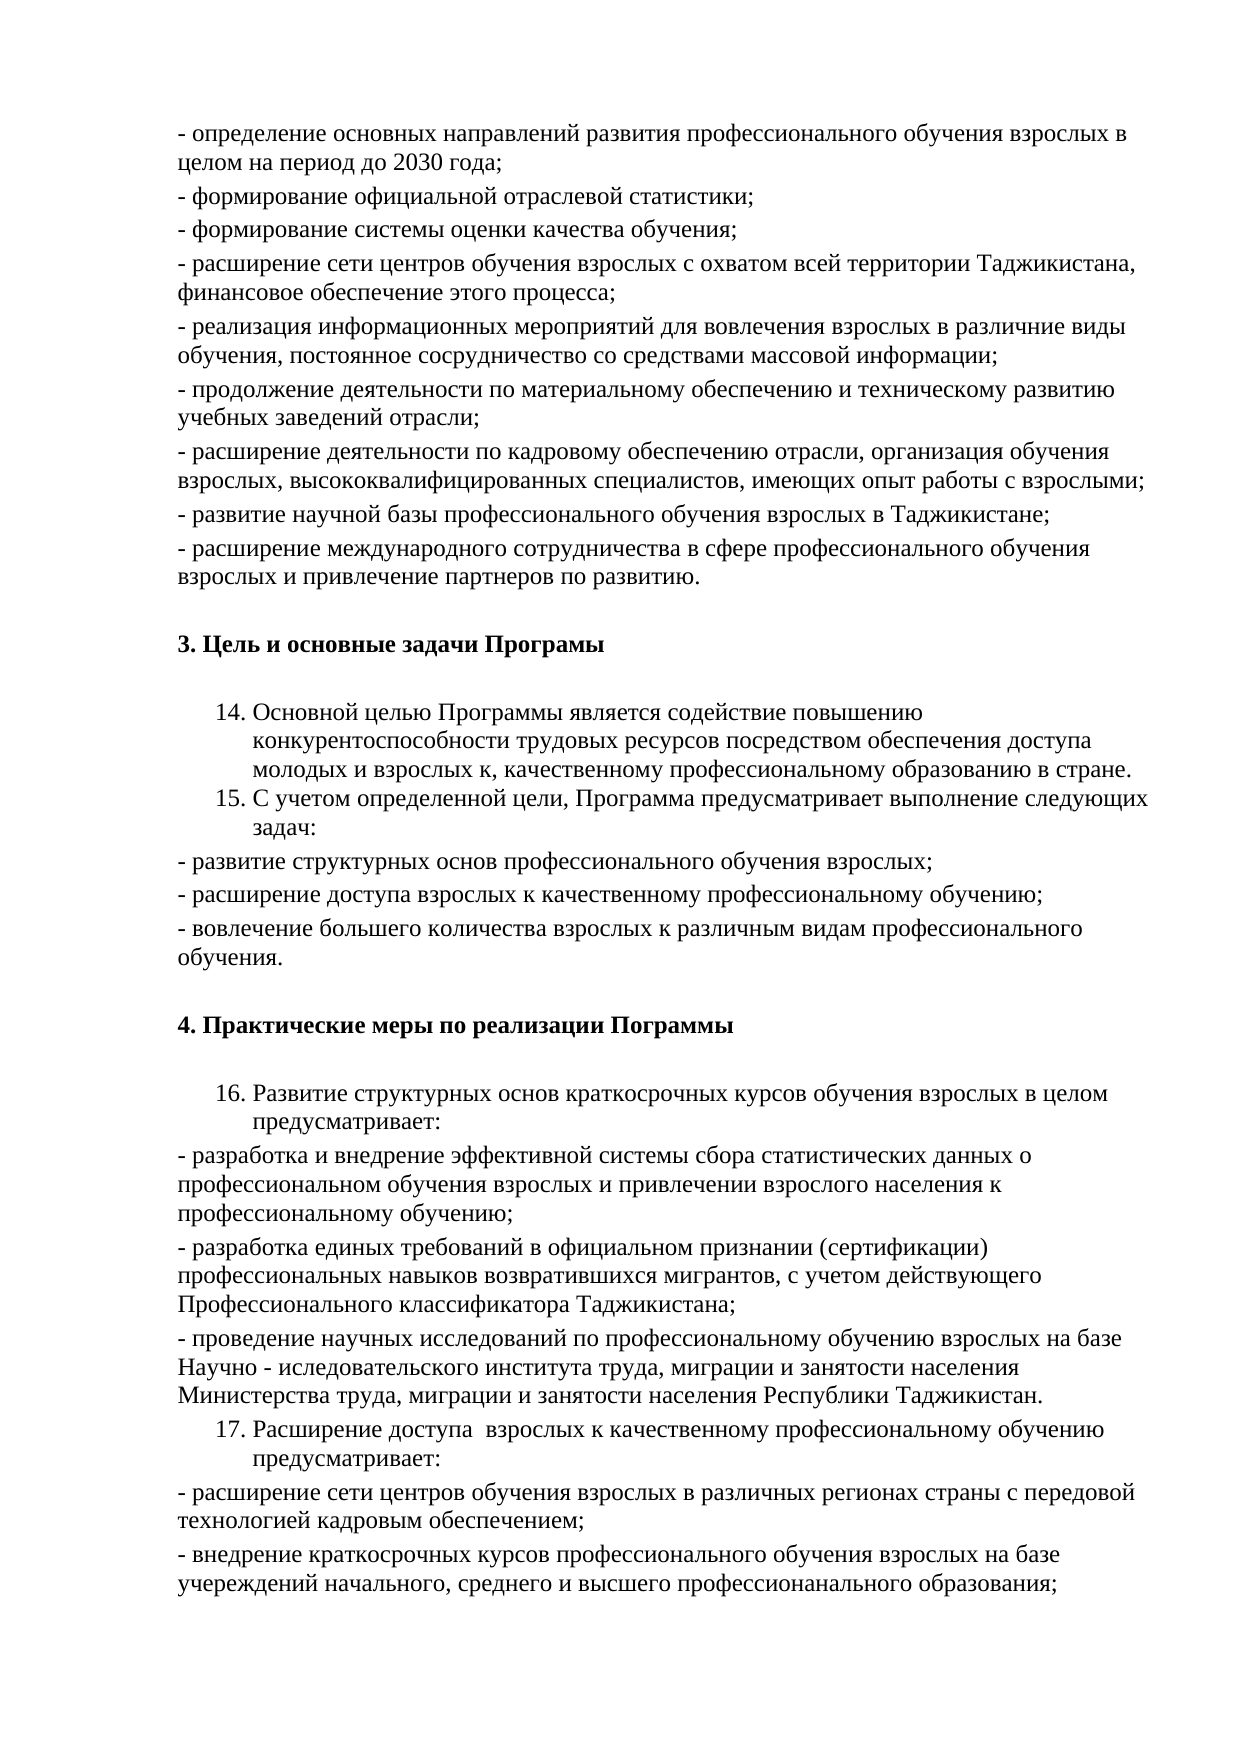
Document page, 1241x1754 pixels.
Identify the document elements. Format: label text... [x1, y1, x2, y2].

text - разработка и внедрение эффективной системы сбора статистических данных о профессиональном обучения взрослых и привлечении взрослого населения к профессиональному обучению; [177, 1140, 1152, 1226]
text - формирование системы оценки качества обучения; [177, 214, 1152, 243]
text - развитие научной базы профессионального обучения взрослых в Таджикистане; [177, 499, 1152, 528]
text - внедрение краткосрочных курсов профессионального обучения взрослых на базе учереждений начального, среднего и высшего профессионанального образования; [177, 1539, 1152, 1597]
text - развитие структурных основ профессионального обучения взрослых; [177, 846, 1152, 874]
list Основной целью Программы является содействие повышению конкурентоспособности трудовых ресурсов посредством обеспечения доступа молодых и взрослых к, качественному профессиональному образованию в стране. [215, 697, 1152, 783]
subtitle 3. Цель и основные задачи Програмы [177, 629, 1152, 658]
text - формирование официальной отраслевой статистики; [177, 181, 1152, 209]
list С учетом определенной цели, Программа предусматривает выполнение следующих задач: [215, 783, 1152, 841]
text - расширение международного сотрудничества в сфере профессионального обучения взрослых и привлечение партнеров по развитию. [177, 533, 1152, 590]
text - расширение доступа взрослых к качественному профессиональному обучению; [177, 879, 1152, 908]
text - расширение сети центров обучения взрослых с охватом всей территории Таджикистана, финансовое обеспечение этого процесса; [177, 248, 1152, 306]
text - определение основных направлений развития профессионального обучения взрослых в целом на период до 2030 года; [177, 118, 1152, 176]
text - расширение деятельности по кадровому обеспечению отрасли, организация обучения взрослых, высококвалифицированных специалистов, имеющих опыт работы с взрослыми; [177, 436, 1152, 494]
text - расширение сети центров обучения взрослых в различных регионах страны с передовой технологией кадровым обеспечением; [177, 1477, 1152, 1534]
text - реализация информационных мероприятий для вовлечения взрослых в различние виды обучения, постоянное сосрудничество со средствами массовой информации; [177, 311, 1152, 368]
text - вовлечение большего количества взрослых к различным видам профессионального обучения. [177, 913, 1152, 971]
text - разработка единых требований в официальном признании (сертификации) профессиональных навыков возвратившихся мигрантов, с учетом действующего Профессионального классификатора Таджикистана; [177, 1232, 1152, 1318]
subtitle 4. Практические меры по реализации Пограммы [177, 1010, 1152, 1039]
text - проведение научных исследований по профессиональному обучению взрослых на базе Научно - иследовательского института труда, миграции и занятости населения Министерства труда, миграции и занятости населения Республики Таджикистан. [177, 1323, 1152, 1409]
list Расширение доступа взрослых к качественному профессиональному обучению предусматривает: [215, 1414, 1152, 1472]
text - продолжение деятельности по материальному обеспечению и техническому развитию учебных заведений отрасли; [177, 374, 1152, 431]
list Развитие структурных основ краткосрочных курсов обучения взрослых в целом предусматривает: [215, 1078, 1152, 1135]
